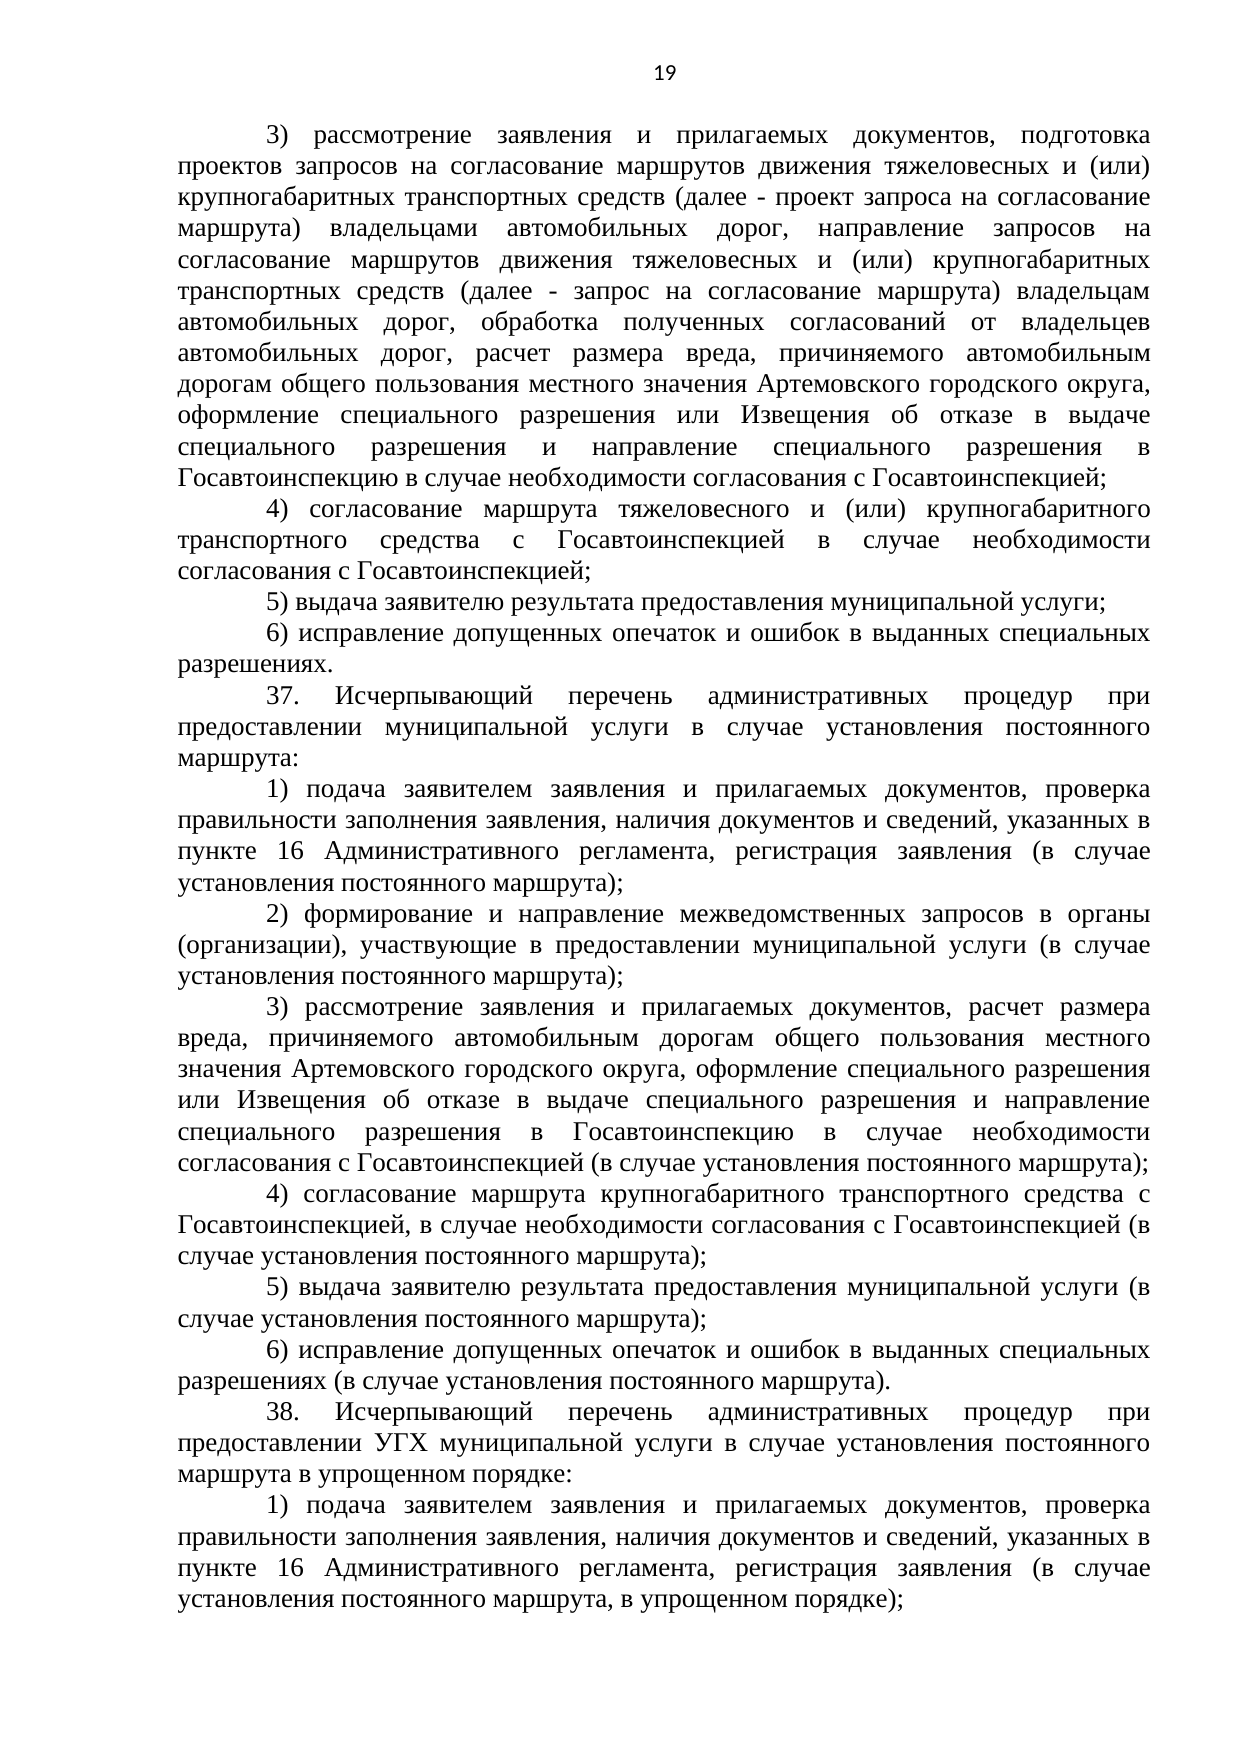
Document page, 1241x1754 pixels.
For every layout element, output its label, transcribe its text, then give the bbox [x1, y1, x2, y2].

text 5) выдача заявителю результата предоставления муниципальной услуги; [177, 585, 1152, 616]
text 38. Исчерпывающий перечень административных процедур при предоставлении УГХ муниципальной услуги в случае установления постоянного маршрута в упрощенном порядке: [177, 1395, 1152, 1488]
text 2) формирование и направление межведомственных запросов в органы (организации), участвующие в предоставлении муниципальной услуги (в случае установления постоянного маршрута); [177, 897, 1152, 990]
text 3) рассмотрение заявления и прилагаемых документов, расчет размера вреда, причиняемого автомобильным дорогам общего пользования местного значения Артемовского городского округа, оформление специального разрешения или Извещения об отказе в выдаче специального разрешения и направление специального разрешения в Госавтоинспекцию в случае необходимости согласования с Госавтоинспекцией (в случае установления постоянного маршрута); [177, 990, 1152, 1177]
text 6) исправление допущенных опечаток и ошибок в выданных специальных разрешениях (в случае установления постоянного маршрута). [177, 1333, 1152, 1395]
text 1) подача заявителем заявления и прилагаемых документов, проверка правильности заполнения заявления, наличия документов и сведений, указанных в пункте 16 Административного регламента, регистрация заявления (в случае установления постоянного маршрута, в упрощенном порядке); [177, 1488, 1152, 1613]
text 4) согласование маршрута тяжеловесного и (или) крупногабаритного транспортного средства с Госавтоинспекцией в случае необходимости согласования с Госавтоинспекцией; [177, 492, 1152, 585]
text 37. Исчерпывающий перечень административных процедур при предоставлении муниципальной услуги в случае установления постоянного маршрута: [177, 679, 1152, 772]
text 5) выдача заявителю результата предоставления муниципальной услуги (в случае установления постоянного маршрута); [177, 1271, 1152, 1333]
text 6) исправление допущенных опечаток и ошибок в выданных специальных разрешениях. [177, 616, 1152, 679]
text 1) подача заявителем заявления и прилагаемых документов, проверка правильности заполнения заявления, наличия документов и сведений, указанных в пункте 16 Административного регламента, регистрация заявления (в случае установления постоянного маршрута); [177, 772, 1152, 897]
text 3) рассмотрение заявления и прилагаемых документов, подготовка проектов запросов на согласование маршрутов движения тяжеловесных и (или) крупногабаритных транспортных средств (далее - проект запроса на согласование маршрута) владельцами автомобильных дорог, направление запросов на согласование маршрутов движения тяжеловесных и (или) крупногабаритных транспортных средств (далее - запрос на согласование маршрута) владельцам автомобильных дорог, обработка полученных согласований от владельцев автомобильных дорог, расчет размера вреда, причиняемого автомобильным дорогам общего пользования местного значения Артемовского городского округа, оформление специального разрешения или Извещения об отказе в выдаче специального разрешения и направление специального разрешения в Госавтоинспекцию в случае необходимости согласования с Госавтоинспекцией; [177, 118, 1152, 492]
text 4) согласование маршрута крупногабаритного транспортного средства с Госавтоинспекцией, в случае необходимости согласования с Госавтоинспекцией (в случае установления постоянного маршрута); [177, 1177, 1152, 1271]
